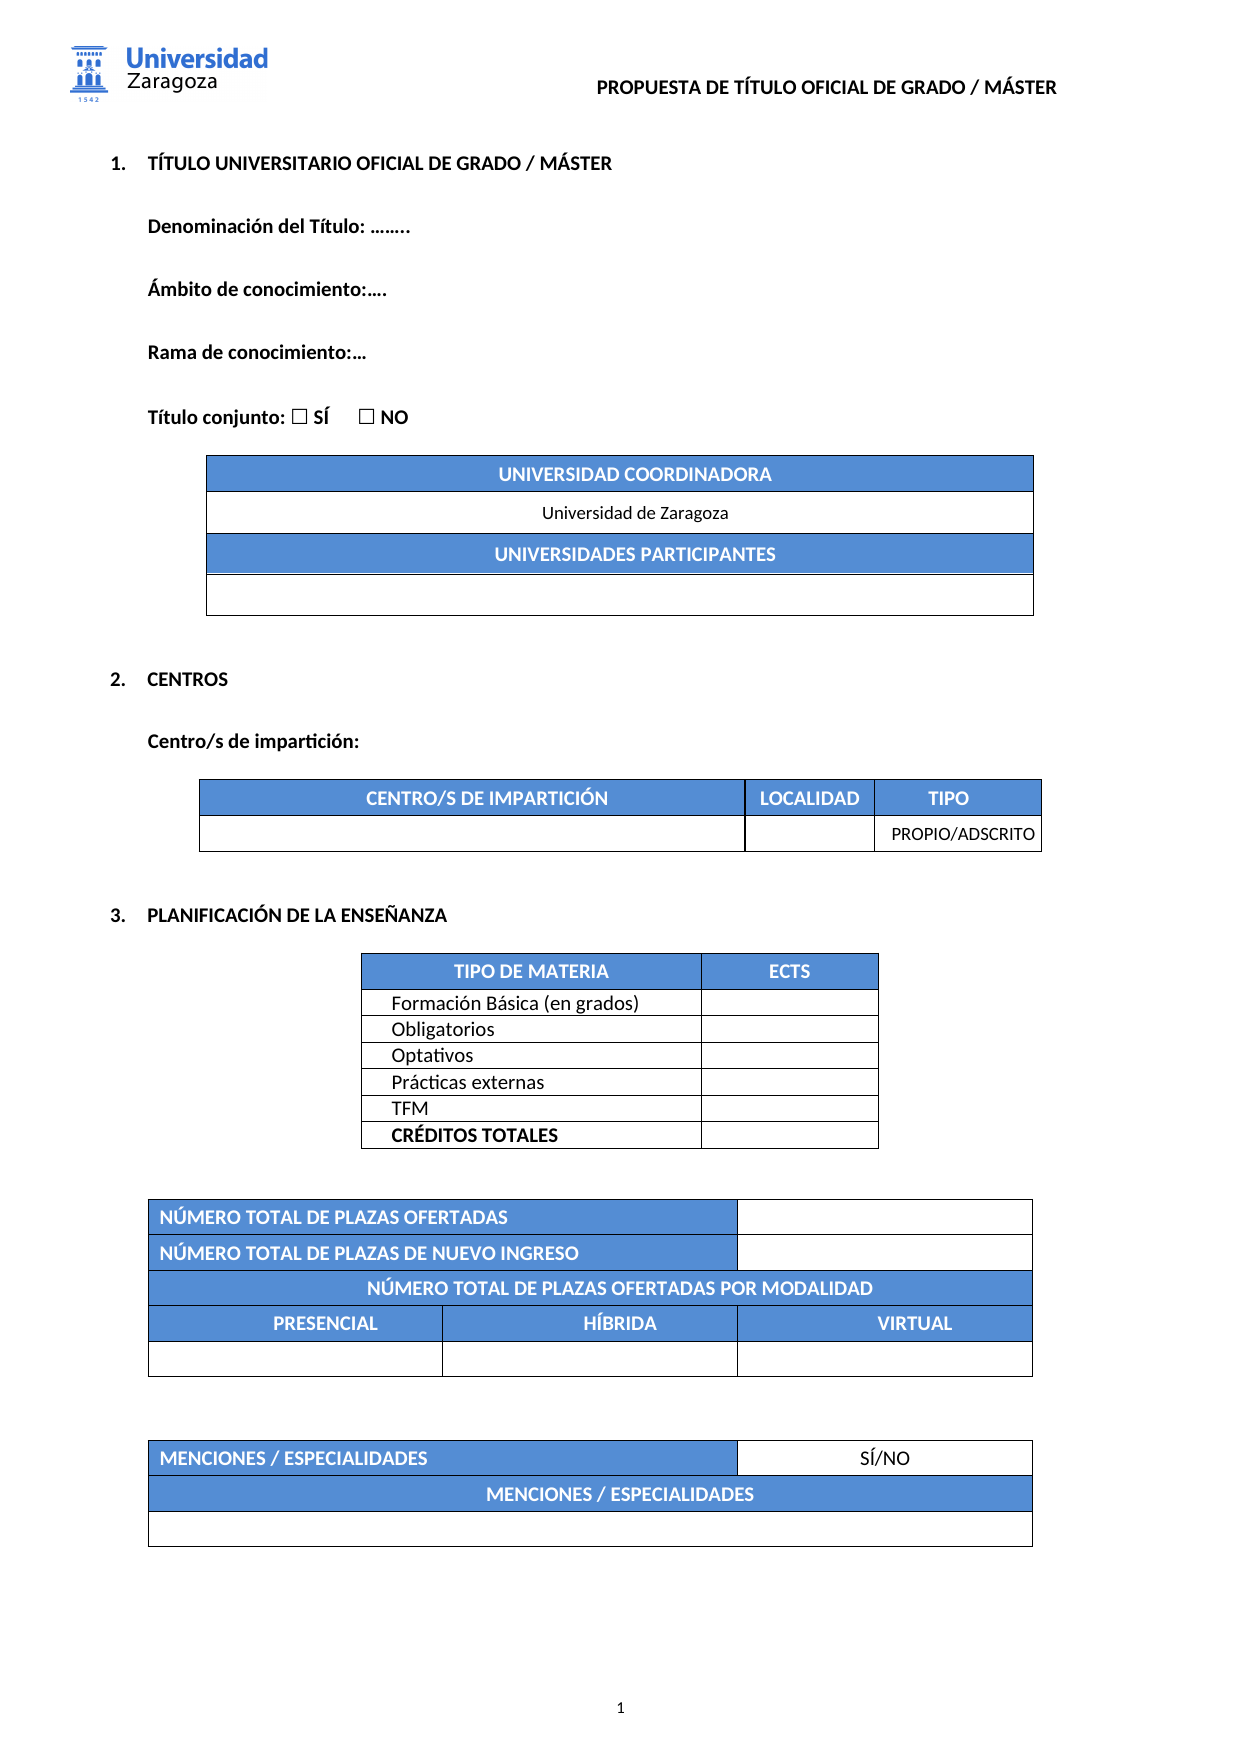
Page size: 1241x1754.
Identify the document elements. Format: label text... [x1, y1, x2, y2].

table_header [738, 1200, 1032, 1234]
table_header CENTRO/S DE IMPARTICIÓN [200, 780, 744, 815]
table_cell [702, 1043, 878, 1068]
table_cell MENCIONES / ESPECIALIDADES [149, 1476, 1032, 1511]
table_header MENCIONES / ESPECIALIDADES [149, 1441, 737, 1475]
table_cell [738, 1342, 1032, 1376]
table_header TIPO DE MATERIA [362, 954, 701, 989]
table_cell [702, 990, 878, 1015]
text Ámbito de conocimiento:…. [148, 276, 1123, 301]
list TÍTULO UNIVERSITARIO OFICIAL DE GRADO / MÁSTER [110, 150, 1123, 176]
text Título conjunto: SÍ NO [148, 402, 1123, 430]
table_cell Universidad de Zaragoza [207, 492, 1033, 532]
table_cell [738, 1235, 1032, 1270]
picture [70, 46, 268, 102]
table_cell Prácticas externas [362, 1069, 701, 1094]
table_cell [443, 1342, 737, 1376]
table_header SÍ/NO [738, 1441, 1032, 1475]
table_header NÚMERO TOTAL DE PLAZAS OFERTADAS [149, 1200, 737, 1234]
text Centro/s de impartición: [148, 729, 1123, 754]
text Rama de conocimiento:… [148, 339, 1123, 364]
text Denominación del Título: …….. [148, 213, 1123, 238]
table_cell Obligatorios [362, 1016, 701, 1042]
table_cell NÚMERO TOTAL DE PLAZAS OFERTADAS POR MODALIDAD [149, 1271, 1032, 1305]
table_cell [702, 1122, 878, 1147]
list PLANIFICACIÓN DE LA ENSEÑANZA [110, 902, 1123, 928]
table_cell UNIVERSIDADES PARTICIPANTES [207, 534, 1033, 573]
table_cell Formación Básica (en grados) [362, 990, 701, 1015]
table_cell TFM [362, 1096, 701, 1121]
table_cell PRESENCIAL [149, 1306, 442, 1341]
table_header LOCALIDAD [746, 780, 874, 815]
table_cell PROPIO/ADSCRITO [875, 816, 1041, 851]
table_cell [702, 1096, 878, 1121]
table_cell VIRTUAL [738, 1306, 1032, 1341]
table_cell [200, 816, 744, 851]
table_cell [149, 1342, 442, 1376]
list CENTROS [110, 666, 1123, 691]
table_cell CRÉDITOS TOTALES [362, 1122, 701, 1147]
table_cell [207, 575, 1033, 615]
table_cell [702, 1016, 878, 1042]
table_cell [702, 1069, 878, 1094]
table_header TIPO [875, 780, 1041, 815]
table_header ECTS [702, 954, 878, 989]
table_cell [149, 1512, 1032, 1546]
table_header UNIVERSIDAD COORDINADORA [207, 456, 1033, 491]
table_cell Optativos [362, 1043, 701, 1068]
table_cell [746, 816, 874, 851]
table_cell HÍBRIDA [443, 1306, 737, 1341]
table_cell NÚMERO TOTAL DE PLAZAS DE NUEVO INGRESO [149, 1235, 737, 1270]
